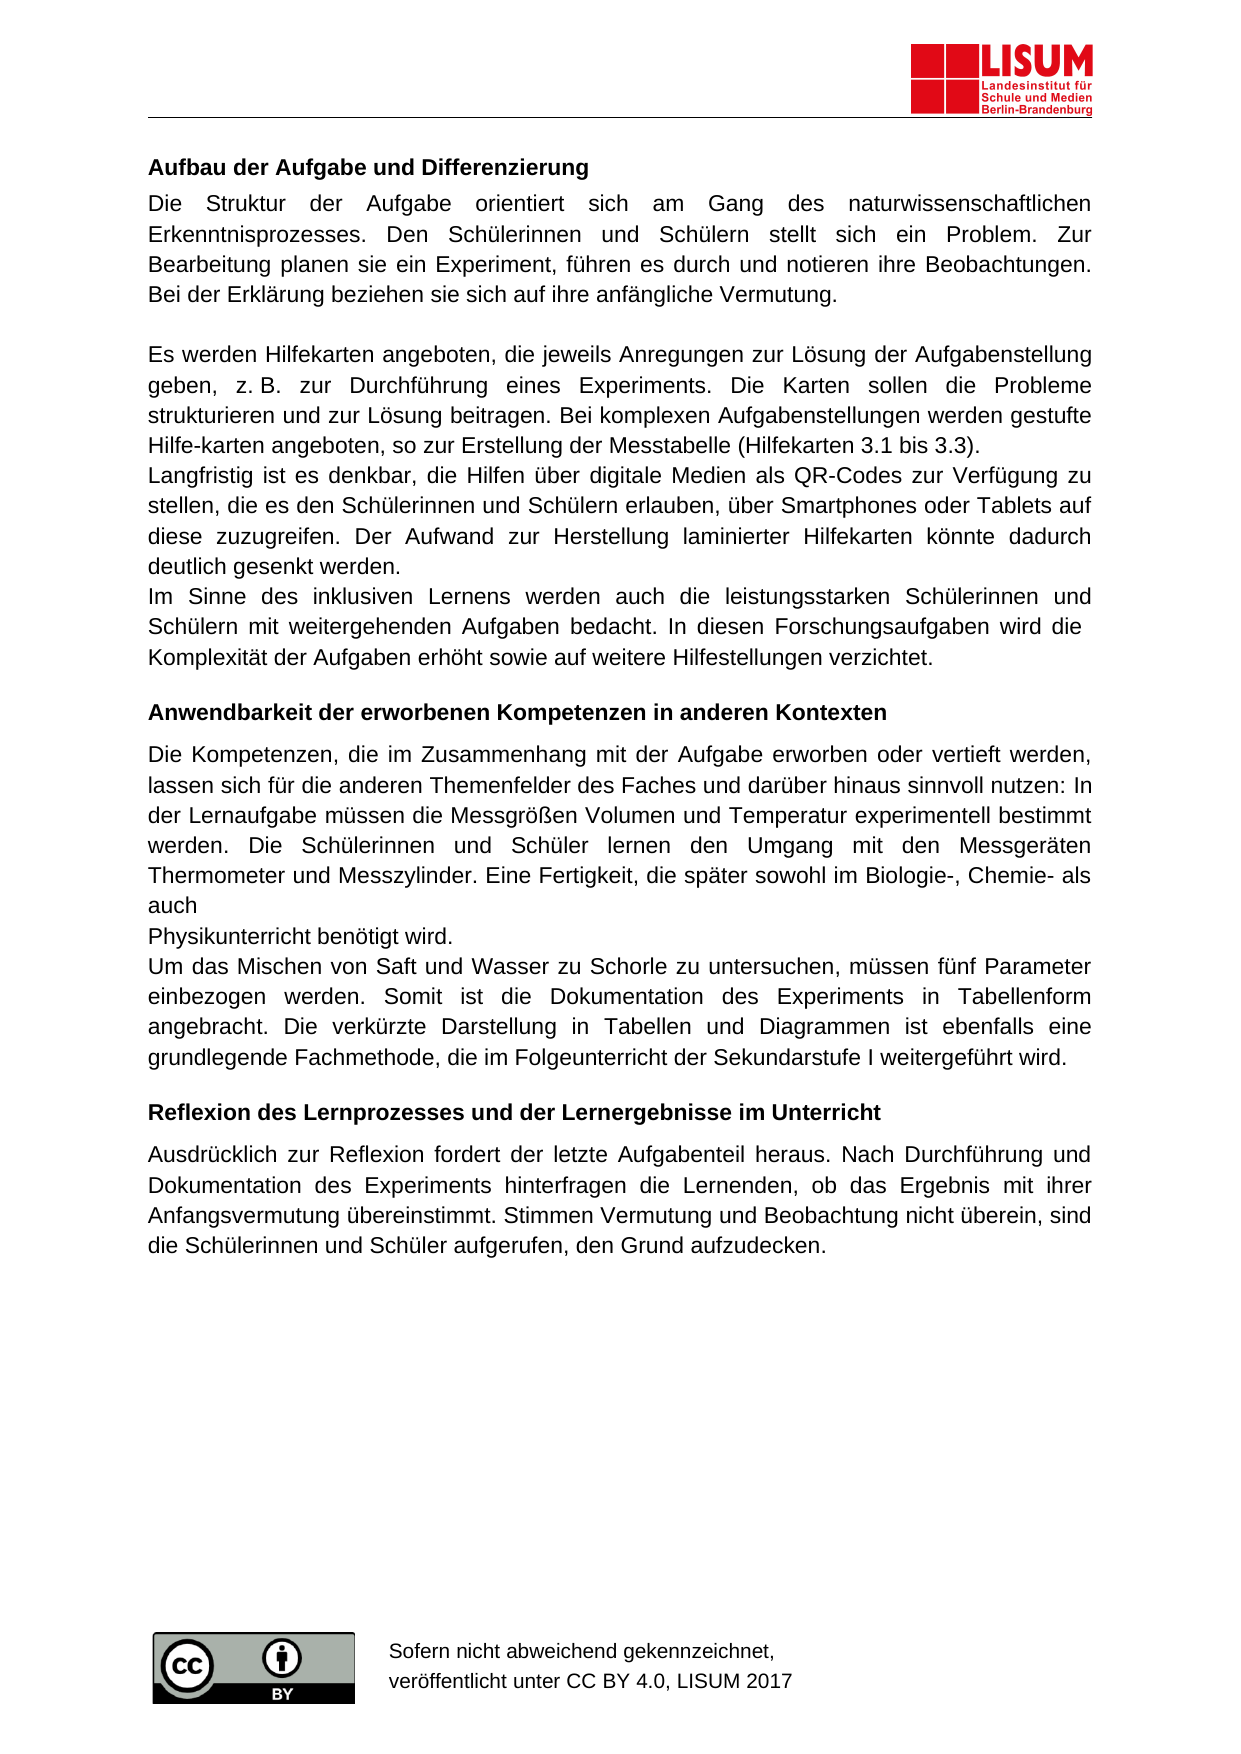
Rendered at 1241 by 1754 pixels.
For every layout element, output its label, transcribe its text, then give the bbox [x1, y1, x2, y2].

text Anwendbarkeit der erworbenen Kompetenzen in anderen Kontexten [148, 699, 1092, 725]
picture [152, 1632, 355, 1704]
text Um das Mischen von Saft und Wasser zu Schorle zu untersuchen, müssen fünf Parameter einbezogen werden. Somit ist die Dokumentation des Experiments in Tabellenform angebracht. Die verkürzte Darstellung in Tabellen und Diagrammen ist ebenfalls eine grundlegende Fachmethode, die im Folgeunterricht der Sekundarstufe I weitergeführt wird. [148, 953, 1092, 1070]
text Im Sinne des inklusiven Lernens werden auch die leistungsstarken Schülerinnen und Schülern mit weitergehenden Aufgaben bedacht. In diesen Forschungsaufgaben wird die Komplexität der Aufgaben erhöht sowie auf weitere Hilfestellungen verzichtet. [148, 583, 1092, 670]
picture [911, 44, 1093, 116]
text Es werden Hilfekarten angeboten, die jeweils Anregungen zur Lösung der Aufgabenstellung geben, z. B. zur Durchführung eines Experiments. Die Karten sollen die Probleme strukturieren und zur Lösung beitragen. Bei komplexen Aufgabenstellungen werden gestufte Hilfe-karten angeboten, so zur Erstellung der Messtabelle (Hilfekarten 3.1 bis 3.3). [148, 341, 1092, 458]
text Reflexion des Lernprozesses und der Lernergebnisse im Unterricht [148, 1099, 1092, 1125]
text Langfristig ist es denkbar, die Hilfen über digitale Medien als QR-Codes zur Verfügung zu stellen, die es den Schülerinnen und Schülern erlauben, über Smartphones oder Tablets auf diese zuzugreifen. Der Aufwand zur Herstellung laminierter Hilfekarten könnte dadurch deutlich gesenkt werden. [148, 462, 1092, 579]
text Die Kompetenzen, die im Zusammenhang mit der Aufgabe erworben oder vertieft werden, lassen sich für die anderen Themenfelder des Faches und darüber hinaus sinnvoll nutzen: In der Lernaufgabe müssen die Messgrößen Volumen und Temperatur experimentell bestimmt werden. Die Schülerinnen und Schüler lernen den Umgang mit den Messgeräten Thermometer und Messzylinder. Eine Fertigkeit, die später sowohl im Biologie-, Chemie- als auch Physikunterricht benötigt wird. [148, 741, 1092, 949]
text Ausdrücklich zur Reflexion fordert der letzte Aufgabenteil heraus. Nach Durchführung und Dokumentation des Experiments hinterfragen die Lernenden, ob das Ergebnis mit ihrer Anfangsvermutung übereinstimmt. Stimmen Vermutung und Beobachtung nicht überein, sind die Schülerinnen und Schüler aufgerufen, den Grund aufzudecken. [148, 1141, 1092, 1258]
text Aufbau der Aufgabe und Differenzierung [148, 154, 1092, 180]
text Die Struktur der Aufgabe orientiert sich am Gang des naturwissenschaftlichen Erkenntnisprozesses. Den Schülerinnen und Schülern stellt sich ein Problem. Zur Bearbeitung planen sie ein Experiment, führen es durch und notieren ihre Beobachtungen. Bei der Erklärung beziehen sie sich auf ihre anfängliche Vermutung. [148, 190, 1092, 307]
